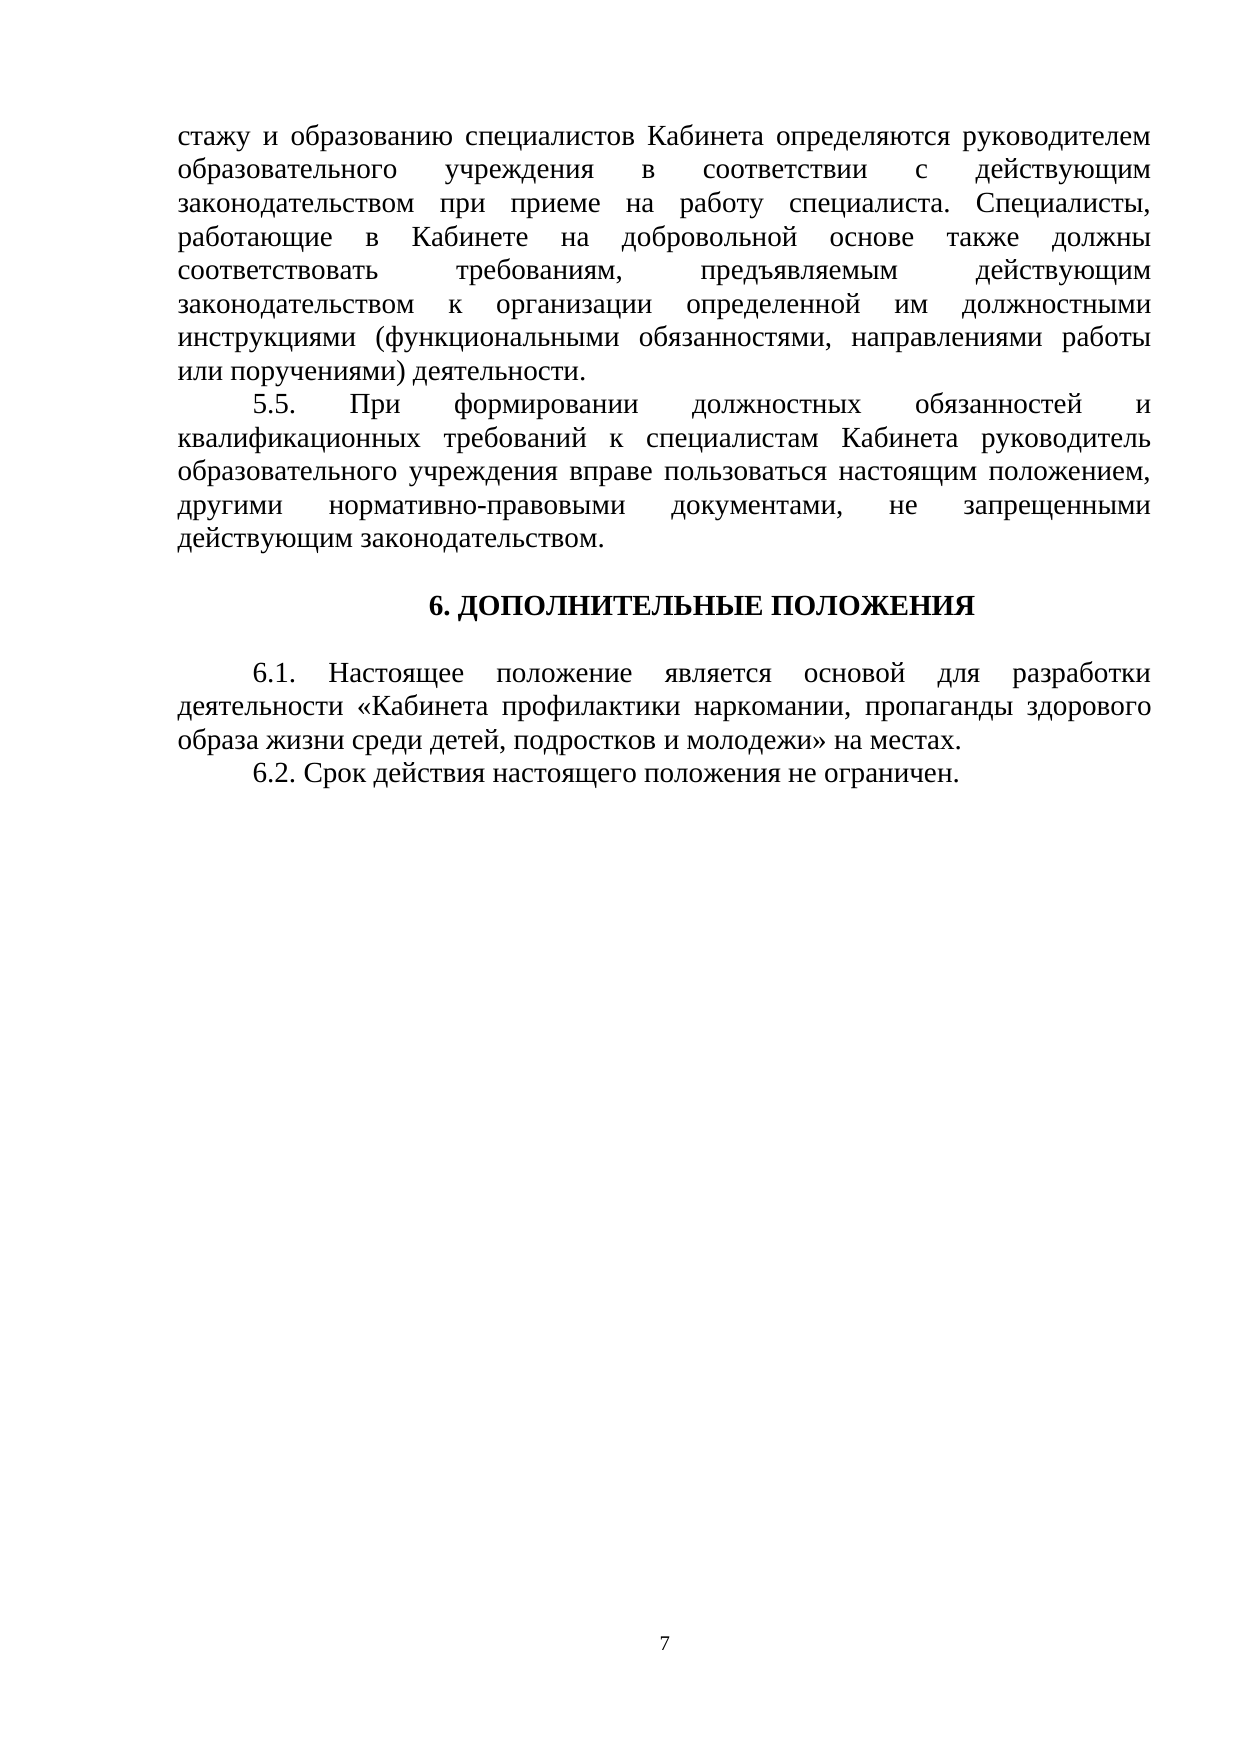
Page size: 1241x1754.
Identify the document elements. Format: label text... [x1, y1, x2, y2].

text 6.2. Срок действия настоящего положения не ограничен. [177, 755, 1152, 789]
text 6. ДОПОЛНИТЕЛЬНЫЕ ПОЛОЖЕНИЯ [177, 588, 1152, 621]
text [177, 118, 1152, 386]
text 5.5. При формировании должностных обязанностей и квалификационных требований к специалистам Кабинета руководитель образовательного учреждения вправе пользоваться настоящим положением, другими нормативно-правовыми документами, не запрещенными действующим законодательством. [177, 386, 1152, 554]
text 6.1. Настоящее положение является основой для разработки деятельности «Кабинета профилактики наркомании, пропаганды здорового образа жизни среди детей, подростков и молодежи» на местах. [177, 655, 1152, 755]
